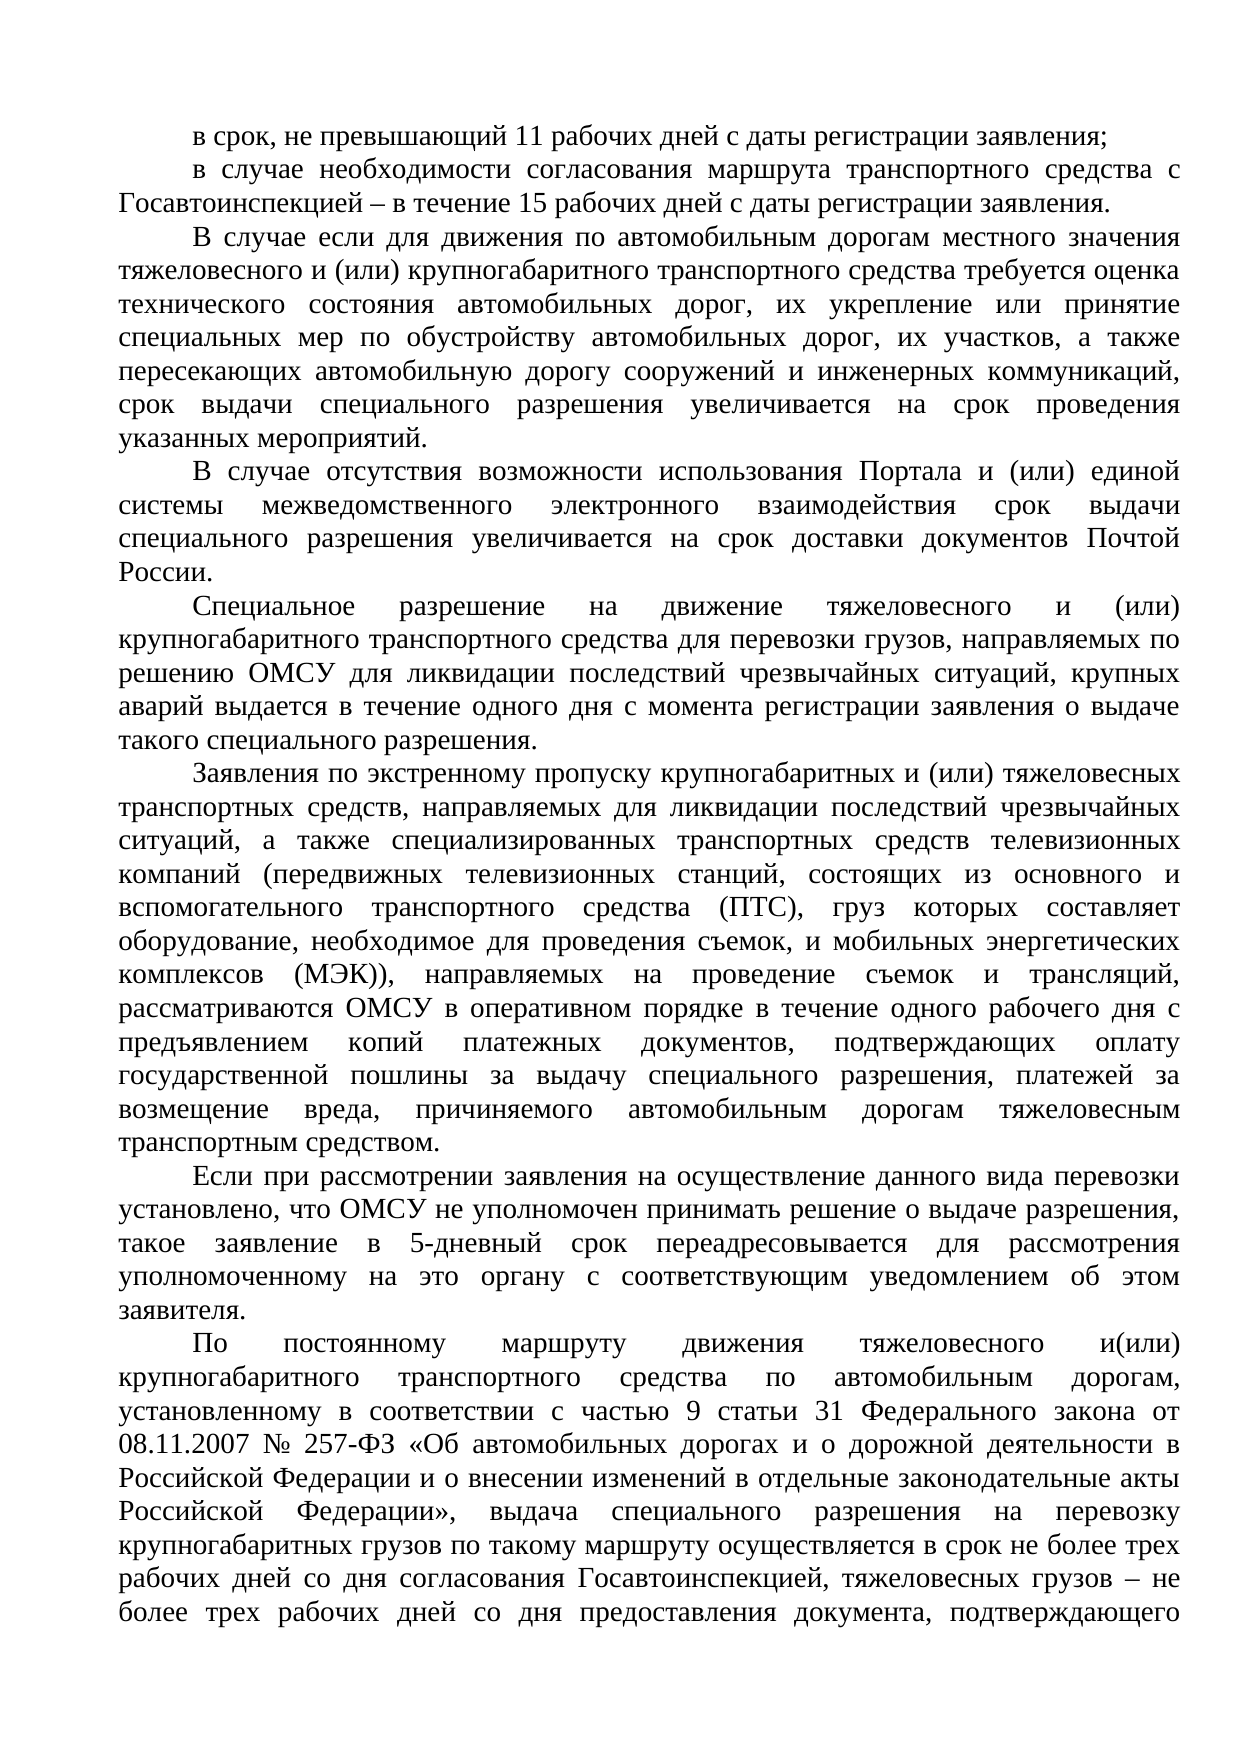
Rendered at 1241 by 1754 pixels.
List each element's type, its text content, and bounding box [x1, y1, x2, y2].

title в срок, не превышающий 11 рабочих дней с даты регистрации заявления; [118, 118, 1181, 152]
title Заявления по экстренному пропуску крупногабаритных и (или) тяжеловесных транспортных средств, направляемых для ликвидации последствий чрезвычайных ситуаций, а также специализированных транспортных средств телевизионных компаний (передвижных телевизионных станций, состоящих из основного и вспомогательного транспортного средства (ПТС), груз которых составляет оборудование, необходимое для проведения съемок, и мобильных энергетических комплексов (МЭК)), направляемых на проведение съемок и трансляций, рассматриваются ОМСУ в оперативном порядке в течение одного рабочего дня с предъявлением копий платежных документов, подтверждающих оплату государственной пошлины за выдачу специального разрешения, платежей за возмещение вреда, причиняемого автомобильным дорогам тяжеловесным транспортным средством. [118, 755, 1181, 1158]
title Если при рассмотрении заявления на осуществление данного вида перевозки установлено, что ОМСУ не уполномочен принимать решение о выдаче разрешения, такое заявление в 5-дневный срок переадресовывается для рассмотрения уполномоченному на это органу с соответствующим уведомлением об этом заявителя. [118, 1158, 1181, 1326]
title Специальное разрешение на движение тяжеловесного и (или) крупногабаритного транспортного средства для перевозки грузов, направляемых по решению ОМСУ для ликвидации последствий чрезвычайных ситуаций, крупных аварий выдается в течение одного дня с момента регистрации заявления о выдаче такого специального разрешения. [118, 588, 1181, 755]
title В случае отсутствия возможности использования Портала и (или) единой системы межведомственного электронного взаимодействия срок выдачи специального разрешения увеличивается на срок доставки документов Почтой России. [118, 453, 1181, 588]
title В случае если для движения по автомобильным дорогам местного значения тяжеловесного и (или) крупногабаритного транспортного средства требуется оценка технического состояния автомобильных дорог, их укрепление или принятие специальных мер по обустройству автомобильных дорог, их участков, а также пересекающих автомобильную дорогу сооружений и инженерных коммуникаций, срок выдачи специального разрешения увеличивается на срок проведения указанных мероприятий. [118, 219, 1181, 453]
title в случае необходимости согласования маршрута транспортного средства с Госавтоинспекцией – в течение 15 рабочих дней с даты регистрации заявления. [118, 152, 1181, 219]
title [118, 1326, 1181, 1627]
